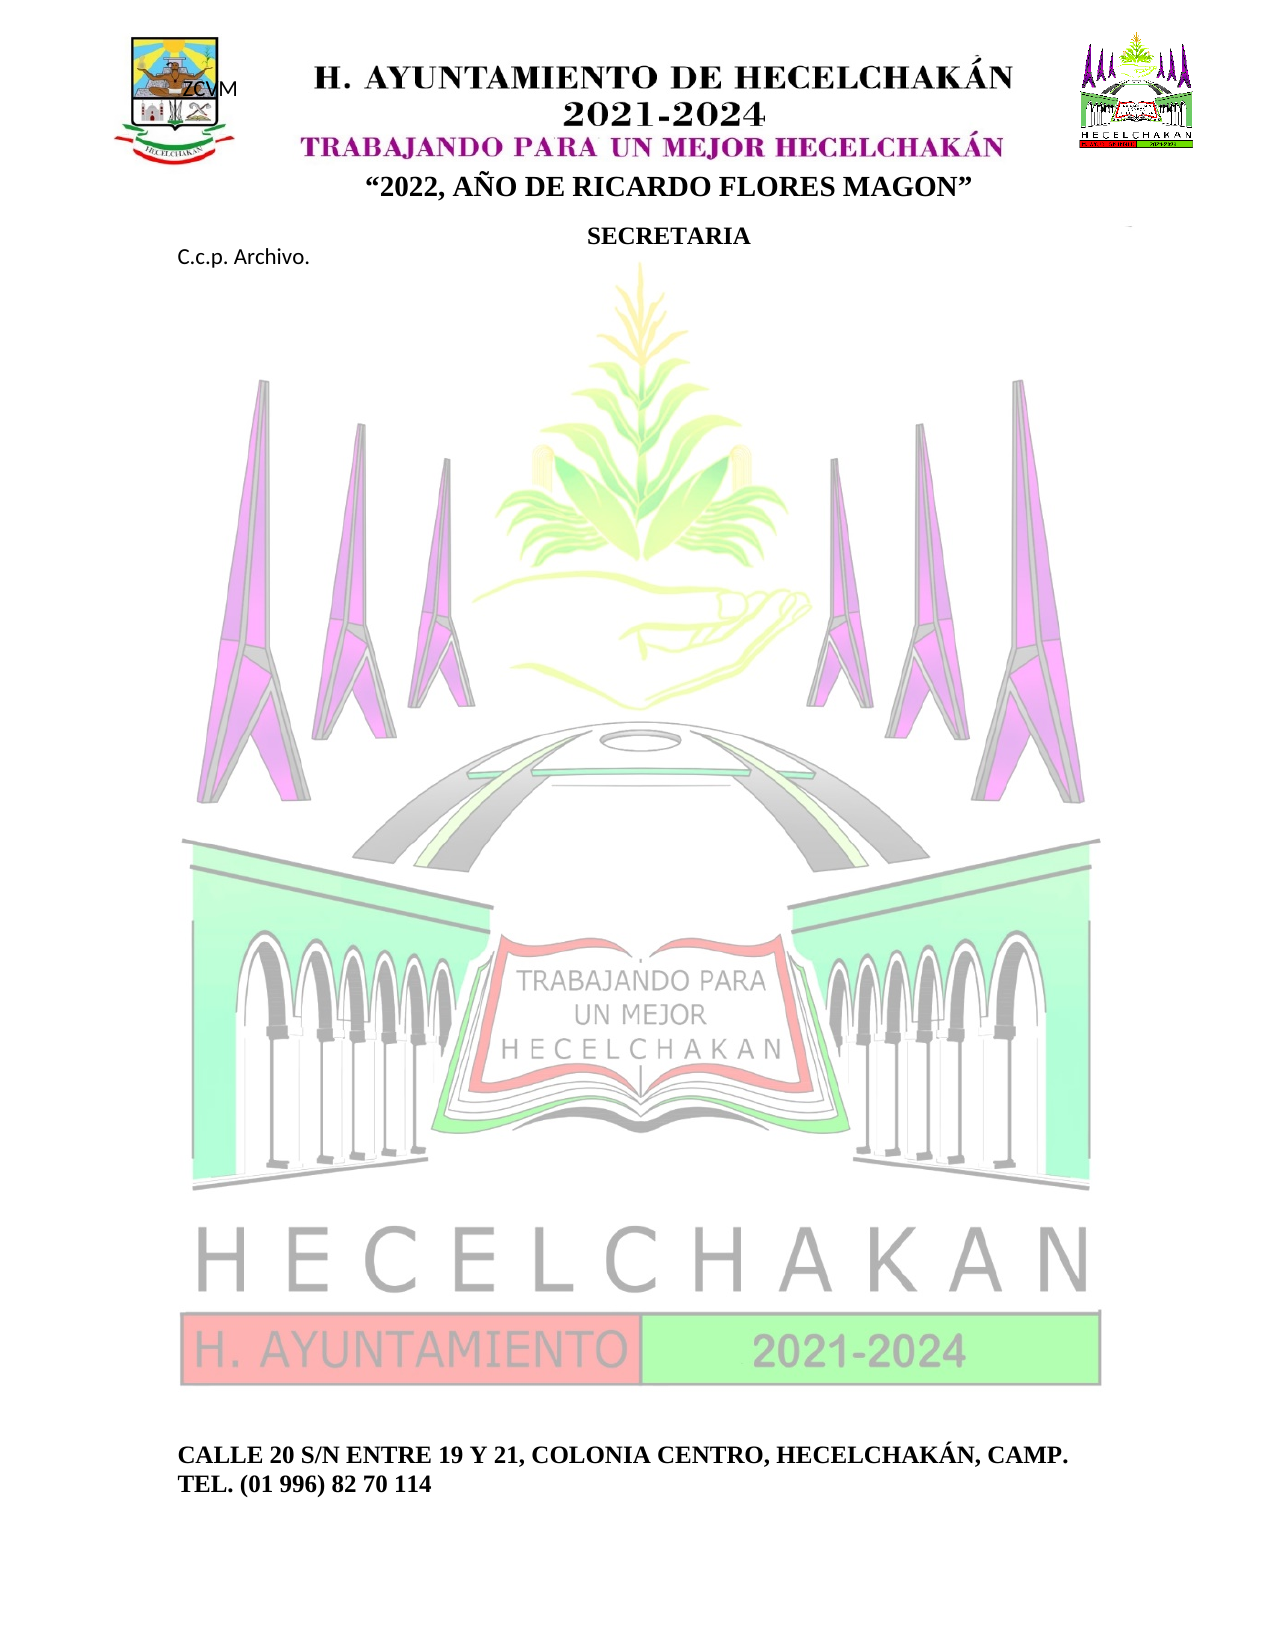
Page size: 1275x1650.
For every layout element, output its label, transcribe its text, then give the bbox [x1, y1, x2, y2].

picture [17, 28, 1249, 1399]
text C.c.p. Archivo. [177, 242, 1098, 270]
